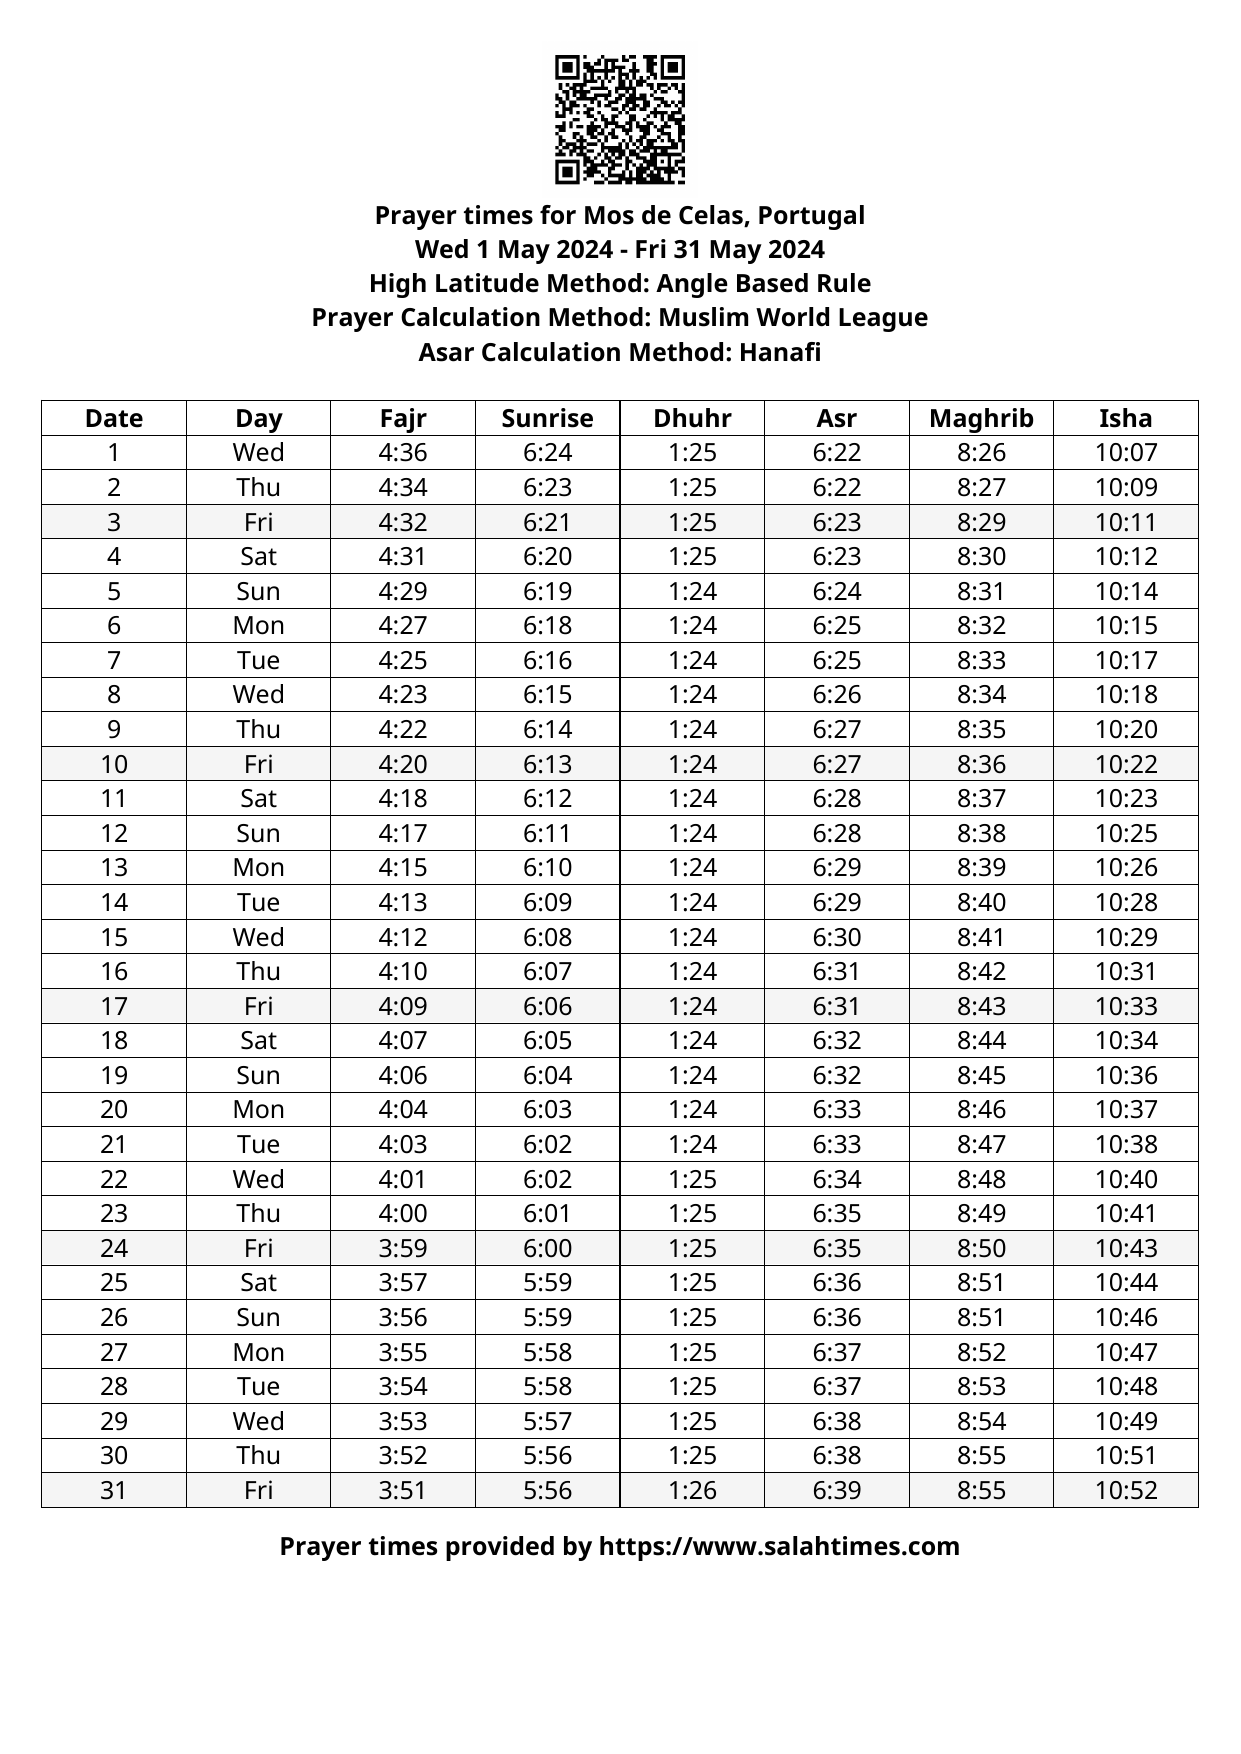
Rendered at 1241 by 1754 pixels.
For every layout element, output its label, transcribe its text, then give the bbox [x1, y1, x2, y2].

table_cell 4:00 [331, 1196, 475, 1230]
table_cell 8:33 [910, 643, 1053, 677]
table_cell 4:20 [331, 747, 475, 780]
table_cell Fri [187, 747, 330, 780]
table_cell 8:31 [910, 574, 1053, 607]
table_cell 1:25 [621, 1162, 764, 1195]
table_cell 10:48 [1054, 1369, 1198, 1403]
table_cell 8:38 [910, 816, 1053, 849]
table_cell 6:31 [765, 954, 909, 988]
table_cell 10:33 [1054, 989, 1198, 1022]
table_cell 9 [42, 712, 186, 746]
table_cell 6:29 [765, 851, 909, 884]
table_cell 10:37 [1054, 1093, 1198, 1126]
table_cell 10:18 [1054, 678, 1198, 711]
table_cell 5:59 [476, 1266, 619, 1299]
table_cell Sat [187, 539, 330, 573]
table_cell 1:25 [621, 1439, 764, 1472]
table_cell 6:32 [765, 1024, 909, 1057]
table_cell Wed [187, 678, 330, 711]
table_cell 6:31 [765, 989, 909, 1022]
table_cell 22 [42, 1162, 186, 1195]
table_cell 8:50 [910, 1231, 1053, 1264]
table_cell 6:08 [476, 920, 619, 953]
table_cell Fri [187, 505, 330, 538]
table_cell 15 [42, 920, 186, 953]
table_cell 18 [42, 1024, 186, 1057]
table_cell 4:12 [331, 920, 475, 953]
table_cell 8:51 [910, 1266, 1053, 1299]
table_cell 8:35 [910, 712, 1053, 746]
table_cell 10:52 [1054, 1473, 1198, 1507]
table_cell 10:28 [1054, 885, 1198, 919]
table_cell 1:24 [621, 678, 764, 711]
table_cell 10:09 [1054, 470, 1198, 504]
table_cell 6:27 [765, 747, 909, 780]
table_header Maghrib [910, 401, 1053, 434]
table_cell 10:12 [1054, 539, 1198, 573]
table_cell 1:24 [621, 1127, 764, 1161]
table_cell 1:24 [621, 851, 764, 884]
table_cell 8:37 [910, 781, 1053, 815]
table_cell 1:24 [621, 885, 764, 919]
table_cell 8 [42, 678, 186, 711]
table_cell 25 [42, 1266, 186, 1299]
table_cell Tue [187, 1369, 330, 1403]
table_cell 1:24 [621, 1024, 764, 1057]
table_cell 6:36 [765, 1266, 909, 1299]
table_cell 8:44 [910, 1024, 1053, 1057]
table_cell 6:23 [765, 539, 909, 573]
table_cell Thu [187, 712, 330, 746]
table_cell 10:47 [1054, 1335, 1198, 1368]
table_cell 8:53 [910, 1369, 1053, 1403]
table_cell 8:55 [910, 1439, 1053, 1472]
table_cell 1:25 [621, 505, 764, 538]
table_cell 3 [42, 505, 186, 538]
table_cell 10:26 [1054, 851, 1198, 884]
table_cell 6:37 [765, 1369, 909, 1403]
table_cell 10:29 [1054, 920, 1198, 953]
table_cell 1:25 [621, 1404, 764, 1437]
table_cell 10:34 [1054, 1024, 1198, 1057]
table_cell Thu [187, 954, 330, 988]
table_cell Tue [187, 1127, 330, 1161]
text High Latitude Method: Angle Based Rule [42, 266, 1198, 300]
table_cell 1:24 [621, 609, 764, 642]
table_cell 6:06 [476, 989, 619, 1022]
table_cell 6:22 [765, 470, 909, 504]
table_cell 6:23 [765, 505, 909, 538]
table_cell 8:32 [910, 609, 1053, 642]
table_cell 6:21 [476, 505, 619, 538]
table_cell 5:56 [476, 1473, 619, 1507]
table_cell 5:57 [476, 1404, 619, 1437]
table_cell 3:52 [331, 1439, 475, 1472]
table_cell 5:58 [476, 1369, 619, 1403]
table_cell 29 [42, 1404, 186, 1437]
table_cell 10:46 [1054, 1300, 1198, 1334]
table_cell 30 [42, 1439, 186, 1472]
table_cell 10:51 [1054, 1439, 1198, 1472]
table_cell 6:37 [765, 1335, 909, 1368]
table_cell 6:12 [476, 781, 619, 815]
table_cell Wed [187, 1404, 330, 1437]
table_cell Sun [187, 574, 330, 607]
table_cell 4:27 [331, 609, 475, 642]
table_cell 6:20 [476, 539, 619, 573]
table_cell 6:29 [765, 885, 909, 919]
table_cell 6:32 [765, 1058, 909, 1092]
table_cell 6:35 [765, 1196, 909, 1230]
table_cell 6:30 [765, 920, 909, 953]
table_cell 8:40 [910, 885, 1053, 919]
table_cell 10:23 [1054, 781, 1198, 815]
table_cell Sun [187, 1058, 330, 1092]
table_cell Tue [187, 643, 330, 677]
table_cell 6:11 [476, 816, 619, 849]
table_cell 6:25 [765, 609, 909, 642]
table_cell 27 [42, 1335, 186, 1368]
table_cell 10:43 [1054, 1231, 1198, 1264]
table_cell 1:25 [621, 436, 764, 469]
table_cell 6:23 [476, 470, 619, 504]
table_cell 1:25 [621, 1300, 764, 1334]
table_cell 4:22 [331, 712, 475, 746]
table_cell 4:36 [331, 436, 475, 469]
table_cell 19 [42, 1058, 186, 1092]
table_cell 8:26 [910, 436, 1053, 469]
table_cell 3:54 [331, 1369, 475, 1403]
table_cell 1:24 [621, 920, 764, 953]
table_cell 1:24 [621, 712, 764, 746]
table_cell 4:04 [331, 1093, 475, 1126]
table_cell 4:17 [331, 816, 475, 849]
table_cell 6:05 [476, 1024, 619, 1057]
table_cell 6:33 [765, 1093, 909, 1126]
table_cell 10:17 [1054, 643, 1198, 677]
table_cell 5:58 [476, 1335, 619, 1368]
table_cell 6:18 [476, 609, 619, 642]
table_cell 12 [42, 816, 186, 849]
table_cell Mon [187, 1335, 330, 1368]
table_cell 6:38 [765, 1404, 909, 1437]
table_cell 6:10 [476, 851, 619, 884]
table_cell 6:15 [476, 678, 619, 711]
table_cell 16 [42, 954, 186, 988]
table_cell 2 [42, 470, 186, 504]
table_cell 10:38 [1054, 1127, 1198, 1161]
table_cell 31 [42, 1473, 186, 1507]
table_cell 4:18 [331, 781, 475, 815]
table_cell 10 [42, 747, 186, 780]
table_cell 6:03 [476, 1093, 619, 1126]
table_cell 6:04 [476, 1058, 619, 1092]
table_cell 6:28 [765, 816, 909, 849]
table_header Date [42, 401, 186, 434]
table_cell 8:41 [910, 920, 1053, 953]
table_cell 6:39 [765, 1473, 909, 1507]
table_cell 6:35 [765, 1231, 909, 1264]
table_cell Wed [187, 920, 330, 953]
table_cell 1:26 [621, 1473, 764, 1507]
table_cell 23 [42, 1196, 186, 1230]
table_cell 10:22 [1054, 747, 1198, 780]
table_cell 6:02 [476, 1162, 619, 1195]
table_cell 10:14 [1054, 574, 1198, 607]
table_cell 3:59 [331, 1231, 475, 1264]
table_cell 1:25 [621, 470, 764, 504]
table_cell Fri [187, 989, 330, 1022]
table_cell 3:57 [331, 1266, 475, 1299]
table_cell 10:40 [1054, 1162, 1198, 1195]
table_cell 4:07 [331, 1024, 475, 1057]
table_cell 10:07 [1054, 436, 1198, 469]
table_cell 6:25 [765, 643, 909, 677]
table_cell 11 [42, 781, 186, 815]
text Prayer times for Mos de Celas, Portugal [42, 198, 1198, 232]
text Wed 1 May 2024 - Fri 31 May 2024 [42, 232, 1198, 266]
table_cell 6:13 [476, 747, 619, 780]
table_cell 1:24 [621, 954, 764, 988]
table_cell 1:24 [621, 574, 764, 607]
table_cell 10:36 [1054, 1058, 1198, 1092]
table_cell 7 [42, 643, 186, 677]
table_cell 8:42 [910, 954, 1053, 988]
table_cell Fri [187, 1473, 330, 1507]
table_cell 6:16 [476, 643, 619, 677]
table_cell 17 [42, 989, 186, 1022]
table_cell Thu [187, 1196, 330, 1230]
table_cell 6:28 [765, 781, 909, 815]
table_cell 6:24 [765, 574, 909, 607]
table_cell 5:59 [476, 1300, 619, 1334]
table_cell 8:45 [910, 1058, 1053, 1092]
table_cell 8:54 [910, 1404, 1053, 1437]
text Asar Calculation Method: Hanafi [42, 334, 1198, 368]
table_cell 8:46 [910, 1093, 1053, 1126]
table_header Isha [1054, 401, 1198, 434]
table_cell Tue [187, 885, 330, 919]
table_cell 6 [42, 609, 186, 642]
table_cell 10:25 [1054, 816, 1198, 849]
table_cell 6:02 [476, 1127, 619, 1161]
table_cell 6:24 [476, 436, 619, 469]
table_cell 1:24 [621, 747, 764, 780]
table_cell 8:34 [910, 678, 1053, 711]
table_cell 24 [42, 1231, 186, 1264]
text Prayer Calculation Method: Muslim World League [42, 300, 1198, 334]
table_cell Mon [187, 609, 330, 642]
table_cell 26 [42, 1300, 186, 1334]
table_cell 1:25 [621, 1196, 764, 1230]
table_cell Wed [187, 1162, 330, 1195]
table_cell 4:34 [331, 470, 475, 504]
table_cell 8:30 [910, 539, 1053, 573]
table_cell 8:51 [910, 1300, 1053, 1334]
table_cell 10:49 [1054, 1404, 1198, 1437]
text Prayer times provided by https://www.salahtimes.com [42, 1528, 1198, 1563]
table_cell 8:43 [910, 989, 1053, 1022]
table_cell 4:01 [331, 1162, 475, 1195]
table_cell Sat [187, 1024, 330, 1057]
table_cell 1:24 [621, 1058, 764, 1092]
table_cell 13 [42, 851, 186, 884]
table_header Sunrise [476, 401, 619, 434]
table_cell 10:15 [1054, 609, 1198, 642]
table_cell 5 [42, 574, 186, 607]
table_cell Sun [187, 816, 330, 849]
table_cell 6:19 [476, 574, 619, 607]
table_cell 4 [42, 539, 186, 573]
table_cell 1:25 [621, 539, 764, 573]
table_cell 4:15 [331, 851, 475, 884]
table_cell 6:36 [765, 1300, 909, 1334]
table_cell 1:24 [621, 816, 764, 849]
table_cell 1:25 [621, 1369, 764, 1403]
table_header Dhuhr [621, 401, 764, 434]
table_cell Thu [187, 1439, 330, 1472]
table_cell 6:34 [765, 1162, 909, 1195]
table_header Day [187, 401, 330, 434]
table_cell 21 [42, 1127, 186, 1161]
table_cell 6:38 [765, 1439, 909, 1472]
table_cell Wed [187, 436, 330, 469]
table_cell 4:31 [331, 539, 475, 573]
table_cell 8:55 [910, 1473, 1053, 1507]
table_cell 1 [42, 436, 186, 469]
table_cell 4:03 [331, 1127, 475, 1161]
table_cell Mon [187, 851, 330, 884]
table_cell 4:13 [331, 885, 475, 919]
table_cell 8:36 [910, 747, 1053, 780]
table_cell 4:10 [331, 954, 475, 988]
table_cell 8:48 [910, 1162, 1053, 1195]
table_cell 8:47 [910, 1127, 1053, 1161]
table_cell 10:31 [1054, 954, 1198, 988]
table_cell 14 [42, 885, 186, 919]
table_cell 6:00 [476, 1231, 619, 1264]
picture [542, 41, 699, 198]
table_cell 3:55 [331, 1335, 475, 1368]
table_cell 6:22 [765, 436, 909, 469]
table_cell Fri [187, 1231, 330, 1264]
table_cell 1:24 [621, 989, 764, 1022]
table_cell 4:32 [331, 505, 475, 538]
table_cell Sun [187, 1300, 330, 1334]
table_cell 8:49 [910, 1196, 1053, 1230]
table_cell 4:23 [331, 678, 475, 711]
table_cell Mon [187, 1093, 330, 1126]
table_header Asr [765, 401, 909, 434]
table_cell 6:33 [765, 1127, 909, 1161]
table_cell 6:26 [765, 678, 909, 711]
table_cell 3:51 [331, 1473, 475, 1507]
table_cell 1:25 [621, 1231, 764, 1264]
table_cell 4:06 [331, 1058, 475, 1092]
table_cell 28 [42, 1369, 186, 1403]
table_cell 3:56 [331, 1300, 475, 1334]
table_cell 20 [42, 1093, 186, 1126]
table_cell 10:44 [1054, 1266, 1198, 1299]
table_header Fajr [331, 401, 475, 434]
table_cell 10:20 [1054, 712, 1198, 746]
table_cell 6:14 [476, 712, 619, 746]
table_cell 4:25 [331, 643, 475, 677]
table_cell 6:01 [476, 1196, 619, 1230]
table_cell 10:11 [1054, 505, 1198, 538]
table_cell Sat [187, 1266, 330, 1299]
table_cell 3:53 [331, 1404, 475, 1437]
table_cell 8:52 [910, 1335, 1053, 1368]
table_cell 6:27 [765, 712, 909, 746]
table_cell 1:24 [621, 643, 764, 677]
table_cell 8:27 [910, 470, 1053, 504]
table_cell 1:24 [621, 1093, 764, 1126]
table_cell Sat [187, 781, 330, 815]
table_cell 8:29 [910, 505, 1053, 538]
table_cell 5:56 [476, 1439, 619, 1472]
table_cell 6:09 [476, 885, 619, 919]
table_cell 1:24 [621, 781, 764, 815]
table_cell 1:25 [621, 1266, 764, 1299]
table_cell 4:29 [331, 574, 475, 607]
table_cell 4:09 [331, 989, 475, 1022]
table_cell 8:39 [910, 851, 1053, 884]
table_cell 1:25 [621, 1335, 764, 1368]
table_cell Thu [187, 470, 330, 504]
table_cell 10:41 [1054, 1196, 1198, 1230]
table_cell 6:07 [476, 954, 619, 988]
